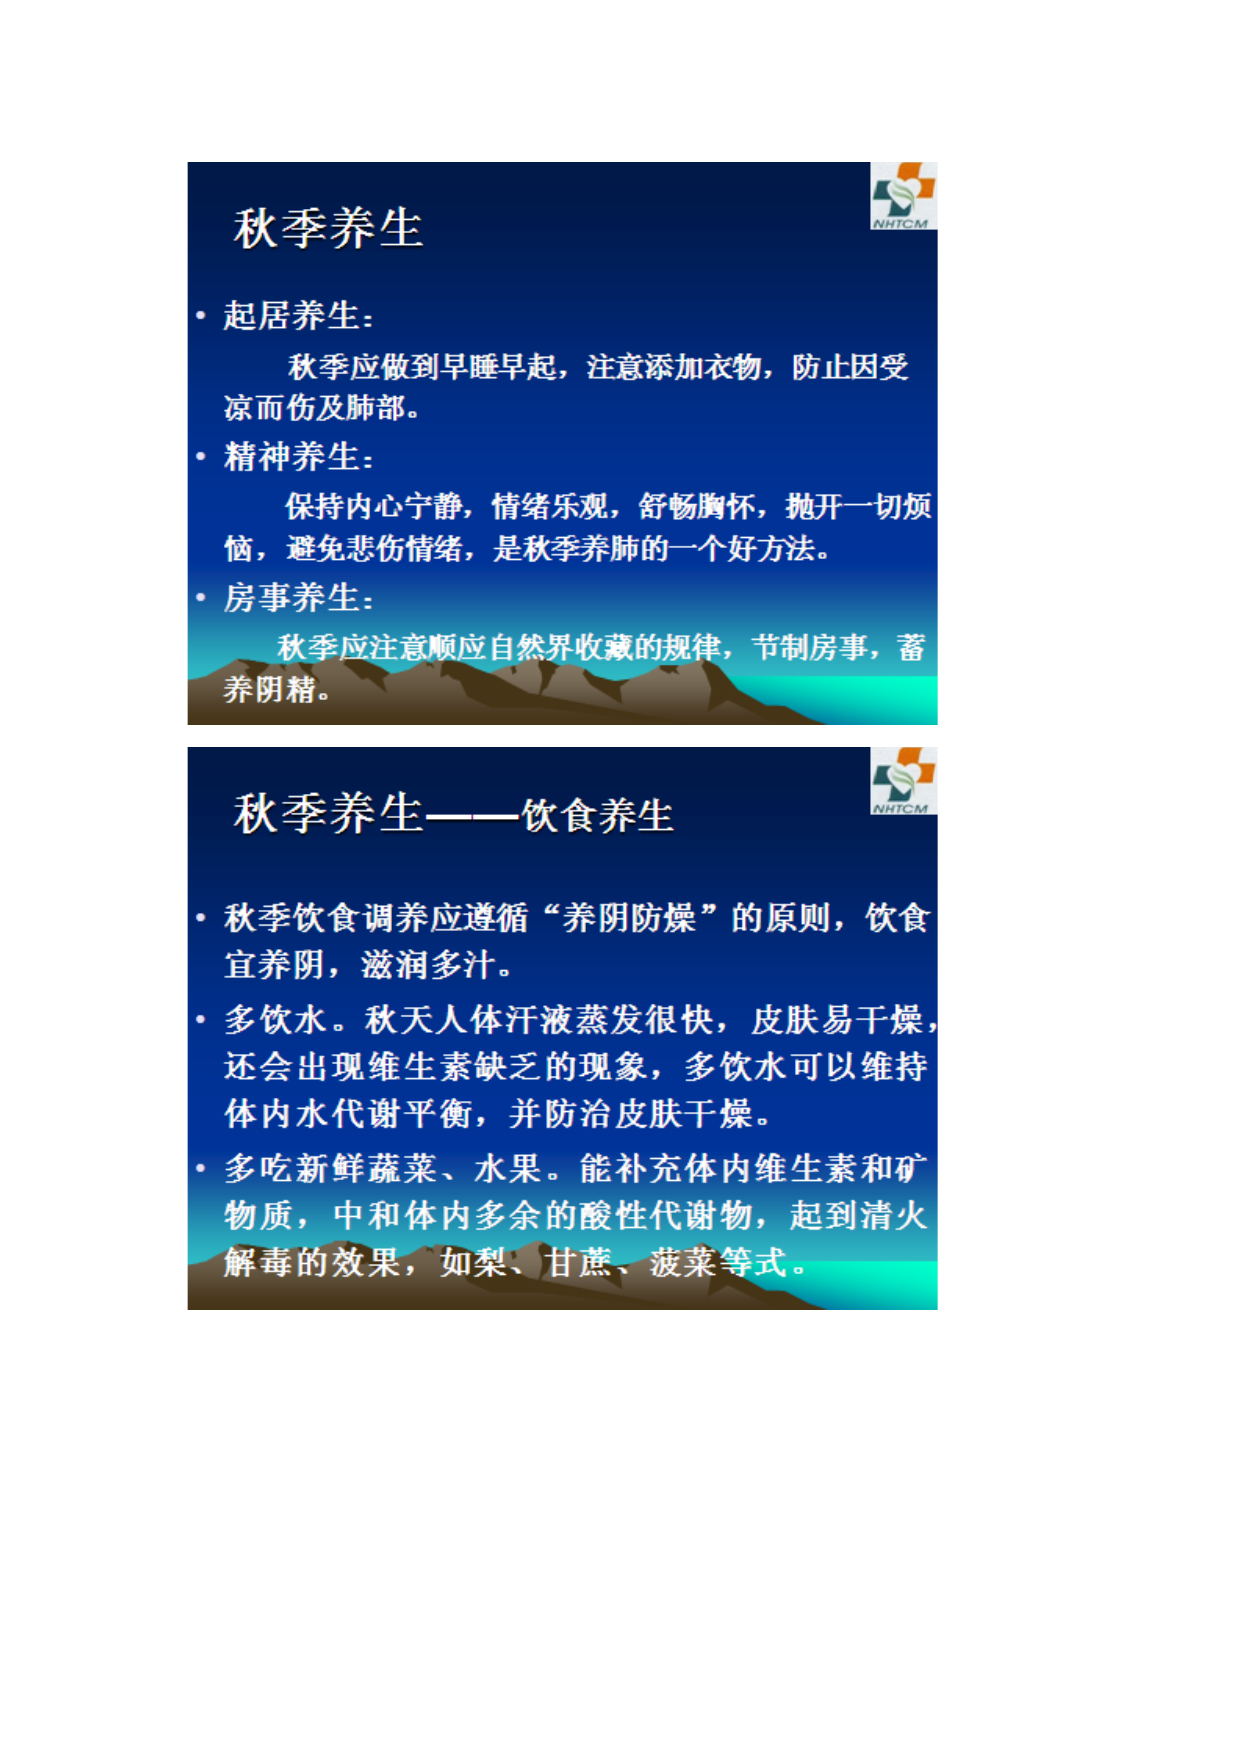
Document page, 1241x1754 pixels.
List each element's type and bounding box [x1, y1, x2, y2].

picture [187, 747, 938, 1310]
picture [187, 162, 938, 725]
